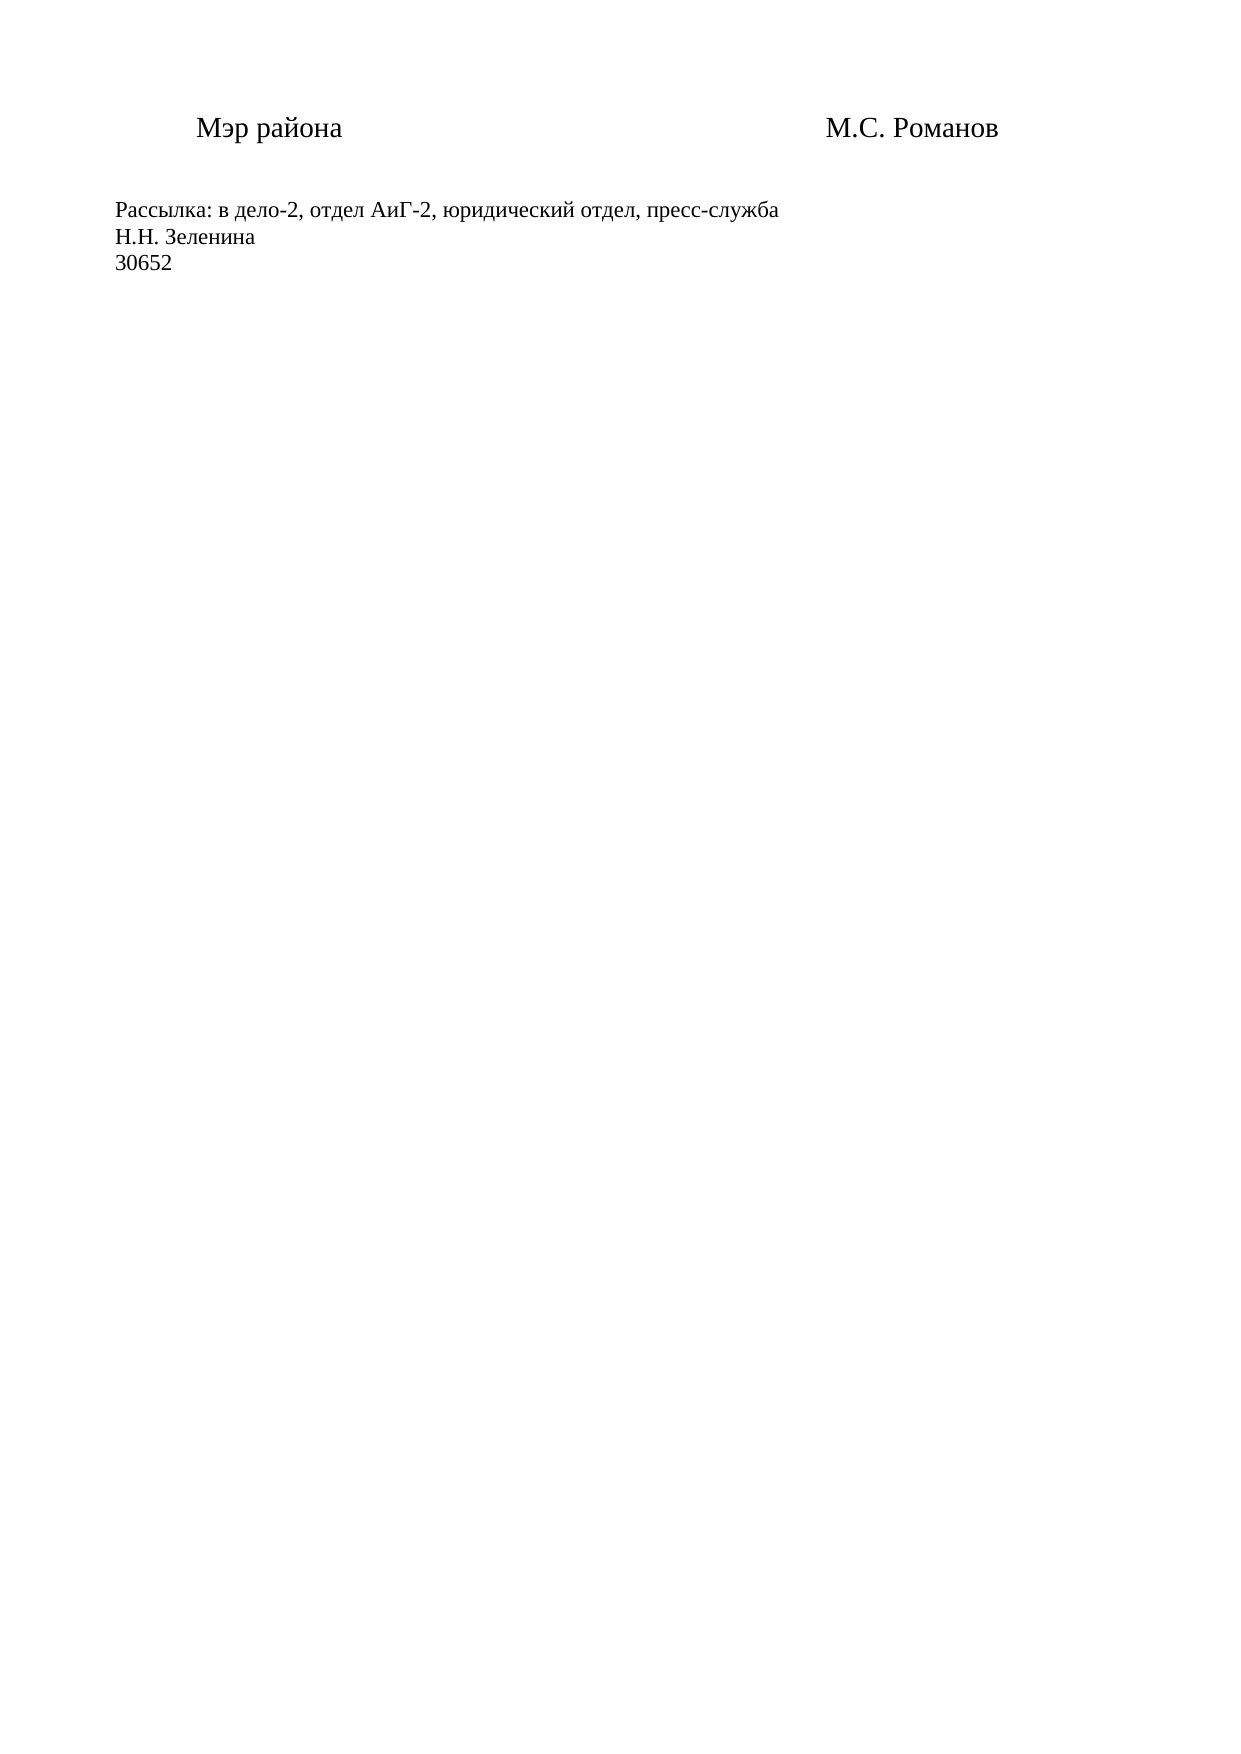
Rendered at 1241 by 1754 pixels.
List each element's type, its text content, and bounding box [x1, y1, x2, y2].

text 30652 [115, 249, 1154, 276]
text Н.Н. Зеленина [115, 223, 1154, 249]
text Мэр района М.С. Романов [115, 110, 1152, 144]
text Рассылка: в дело-2, отдел АиГ-2, юридический отдел, пресс-служба [115, 197, 1154, 223]
